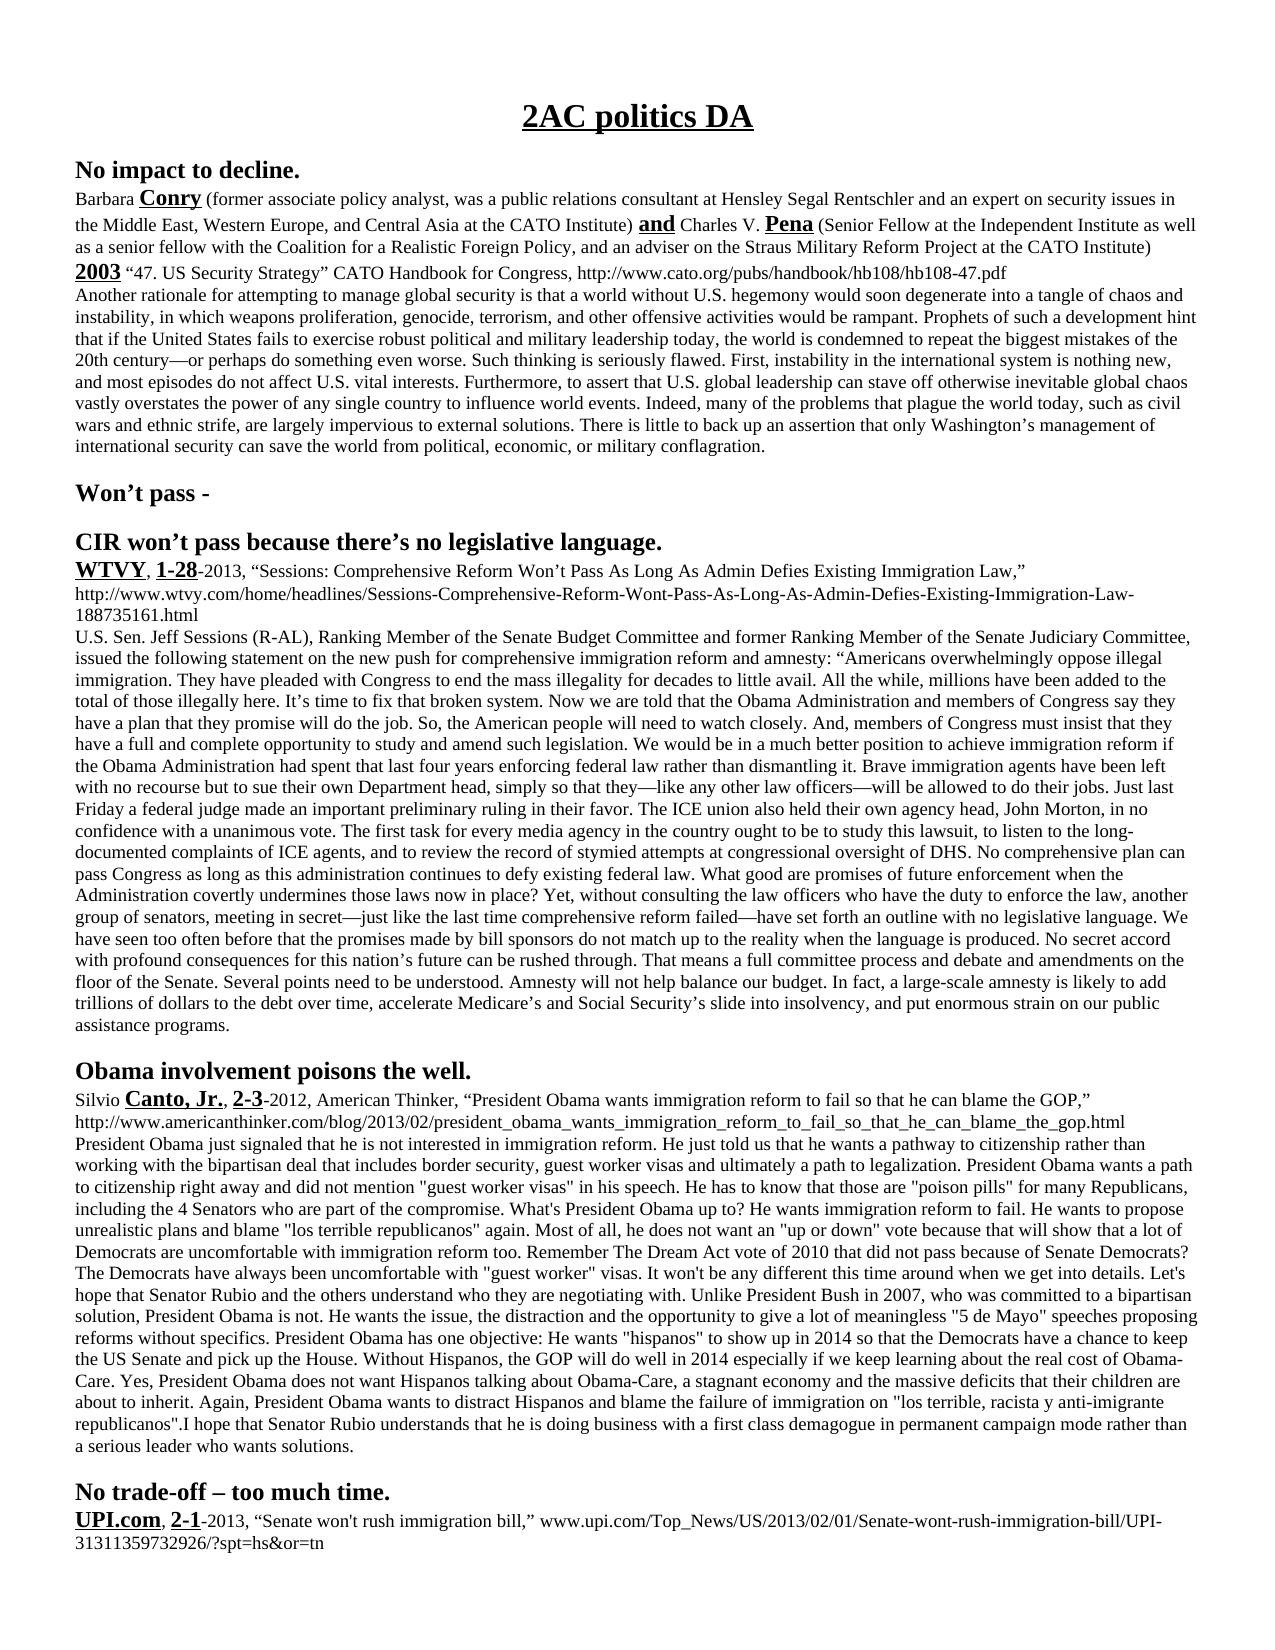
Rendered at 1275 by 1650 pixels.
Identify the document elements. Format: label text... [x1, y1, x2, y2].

text WTVY, 1-28-2013, “Sessions: Comprehensive Reform Won’t Pass As Long As Admin Defies Existing Immigration Law,” http://www.wtvy.com/home/headlines/Sessions-Comprehensive-Reform-Wont-Pass-As-Long-As-Admin-Defies-Existing-Immigration-Law-188735161.html [75, 556, 1200, 626]
text Another rationale for attempting to manage global security is that a world without U.S. hegemony would soon degenerate into a tangle of chaos and instability, in which weapons proliferation, genocide, terrorism, and other offensive activities would be rampant. Prophets of such a development hint that if the United States fails to exercise robust political and military leadership today, the world is condemned to repeat the biggest mistakes of the 20th century—or perhaps do something even worse. Such thinking is seriously flawed. First, instability in the international system is nothing new, and most episodes do not affect U.S. vital interests. Furthermore, to assert that U.S. global leadership can stave off otherwise inevitable global chaos vastly overstates the power of any single country to influence world events. Indeed, many of the problems that plague the world today, such as civil wars and ethnic strife, are largely impervious to external solutions. There is little to back up an assertion that only Washington’s management of international security can save the world from political, economic, or military conflagration. [75, 284, 1200, 457]
text Silvio Canto, Jr., 2-3-2012, American Thinker, “President Obama wants immigration reform to fail so that he can blame the GOP,” http://www.americanthinker.com/blog/2013/02/president_obama_wants_immigration_reform_to_fail_so_that_he_can_blame_the_gop.html [75, 1085, 1200, 1133]
subtitle Obama involvement poisons the well. [75, 1056, 1200, 1085]
subtitle No impact to decline. [75, 155, 1200, 184]
text U.S. Sen. Jeff Sessions (R-AL), Ranking Member of the Senate Budget Committee and former Ranking Member of the Senate Judiciary Committee, issued the following statement on the new push for comprehensive immigration reform and amnesty: “Americans overwhelmingly oppose illegal immigration. They have pleaded with Congress to end the mass illegality for decades to little avail. All the while, millions have been added to the total of those illegally here. It’s time to fix that broken system. Now we are told that the Obama Administration and members of Congress say they have a plan that they promise will do the job. So, the American people will need to watch closely. And, members of Congress must insist that they have a full and complete opportunity to study and amend such legislation. We would be in a much better position to achieve immigration reform if the Obama Administration had spent that last four years enforcing federal law rather than dismantling it. Brave immigration agents have been left with no recourse but to sue their own Department head, simply so that they—like any other law officers—will be allowed to do their jobs. Just last Friday a federal judge made an important preliminary ruling in their favor. The ICE union also held their own agency head, John Morton, in no confidence with a unanimous vote. The first task for every media agency in the country ought to be to study this lawsuit, to listen to the long-documented complaints of ICE agents, and to review the record of stymied attempts at congressional oversight of DHS. No comprehensive plan can pass Congress as long as this administration continues to defy existing federal law. What good are promises of future enforcement when the Administration covertly undermines those laws now in place? Yet, without consulting the law officers who have the duty to enforce the law, another group of senators, meeting in secret—just like the last time comprehensive reform failed—have set forth an outline with no legislative language. We have seen too often before that the promises made by bill sponsors do not match up to the reality when the language is produced. No secret accord with profound consequences for this nation’s future can be rushed through. That means a full committee process and debate and amendments on the floor of the Senate. Several points need to be understood. Amnesty will not help balance our budget. In fact, a large-scale amnesty is likely to add trillions of dollars to the debt over time, accelerate Medicare’s and Social Security’s slide into insolvency, and put enormous strain on our public assistance programs. [75, 626, 1200, 1035]
text President Obama just signaled that he is not interested in immigration reform. He just told us that he wants a pathway to citizenship rather than working with the bipartisan deal that includes border security, guest worker visas and ultimately a path to legalization. President Obama wants a path to citizenship right away and did not mention "guest worker visas" in his speech. He has to know that those are "poison pills" for many Republicans, including the 4 Senators who are part of the compromise. What's President Obama up to? He wants immigration reform to fail. He wants to propose unrealistic plans and blame "los terrible republicanos" again. Most of all, he does not want an "up or down" vote because that will show that a lot of Democrats are uncomfortable with immigration reform too. Remember The Dream Act vote of 2010 that did not pass because of Senate Democrats? The Democrats have always been uncomfortable with "guest worker" visas. It won't be any different this time around when we get into details. Let's hope that Senator Rubio and the others understand who they are negotiating with. Unlike President Bush in 2007, who was committed to a bipartisan solution, President Obama is not. He wants the issue, the distraction and the opportunity to give a lot of meaningless "5 de Mayo" speeches proposing reforms without specifics. President Obama has one objective: He wants "hispanos" to show up in 2014 so that the Democrats have a chance to keep the US Senate and pick up the House. Without Hispanos, the GOP will do well in 2014 especially if we keep learning about the real cost of Obama-Care. Yes, President Obama does not want Hispanos talking about Obama-Care, a stagnant economy and the massive deficits that their children are about to inherit. Again, President Obama wants to distract Hispanos and blame the failure of immigration on "los terrible, racista y anti-imigrante republicanos".I hope that Senator Rubio understands that he is doing business with a first class demagogue in permanent campaign mode rather than a serious leader who wants solutions. [75, 1133, 1200, 1456]
subtitle 2AC politics DA [75, 96, 1200, 134]
subtitle CIR won’t pass because there’s no legislative language. [75, 527, 1200, 556]
subtitle Won’t pass - [75, 478, 1200, 506]
text UPI.com, 2-1-2013, “Senate won't rush immigration bill,” www.upi.com/Top_News/US/2013/02/01/Senate-wont-rush-immigration-bill/UPI-31311359732926/?spt=hs&or=tn [75, 1506, 1200, 1554]
text Barbara Conry (former associate policy analyst, was a public relations consultant at Hensley Segal Rentschler and an expert on security issues in the Middle East, Western Europe, and Central Asia at the CATO Institute) and Charles V. Pena (Senior Fellow at the Independent Institute as well as a senior fellow with the Coalition for a Realistic Foreign Policy, and an adviser on the Straus Military Reform Project at the CATO Institute) 2003 “47. US Security Strategy” CATO Handbook for Congress, http://www.cato.org/pubs/handbook/hb108/hb108-47.pdf [75, 184, 1200, 284]
subtitle No trade-off – too much time. [75, 1477, 1200, 1506]
